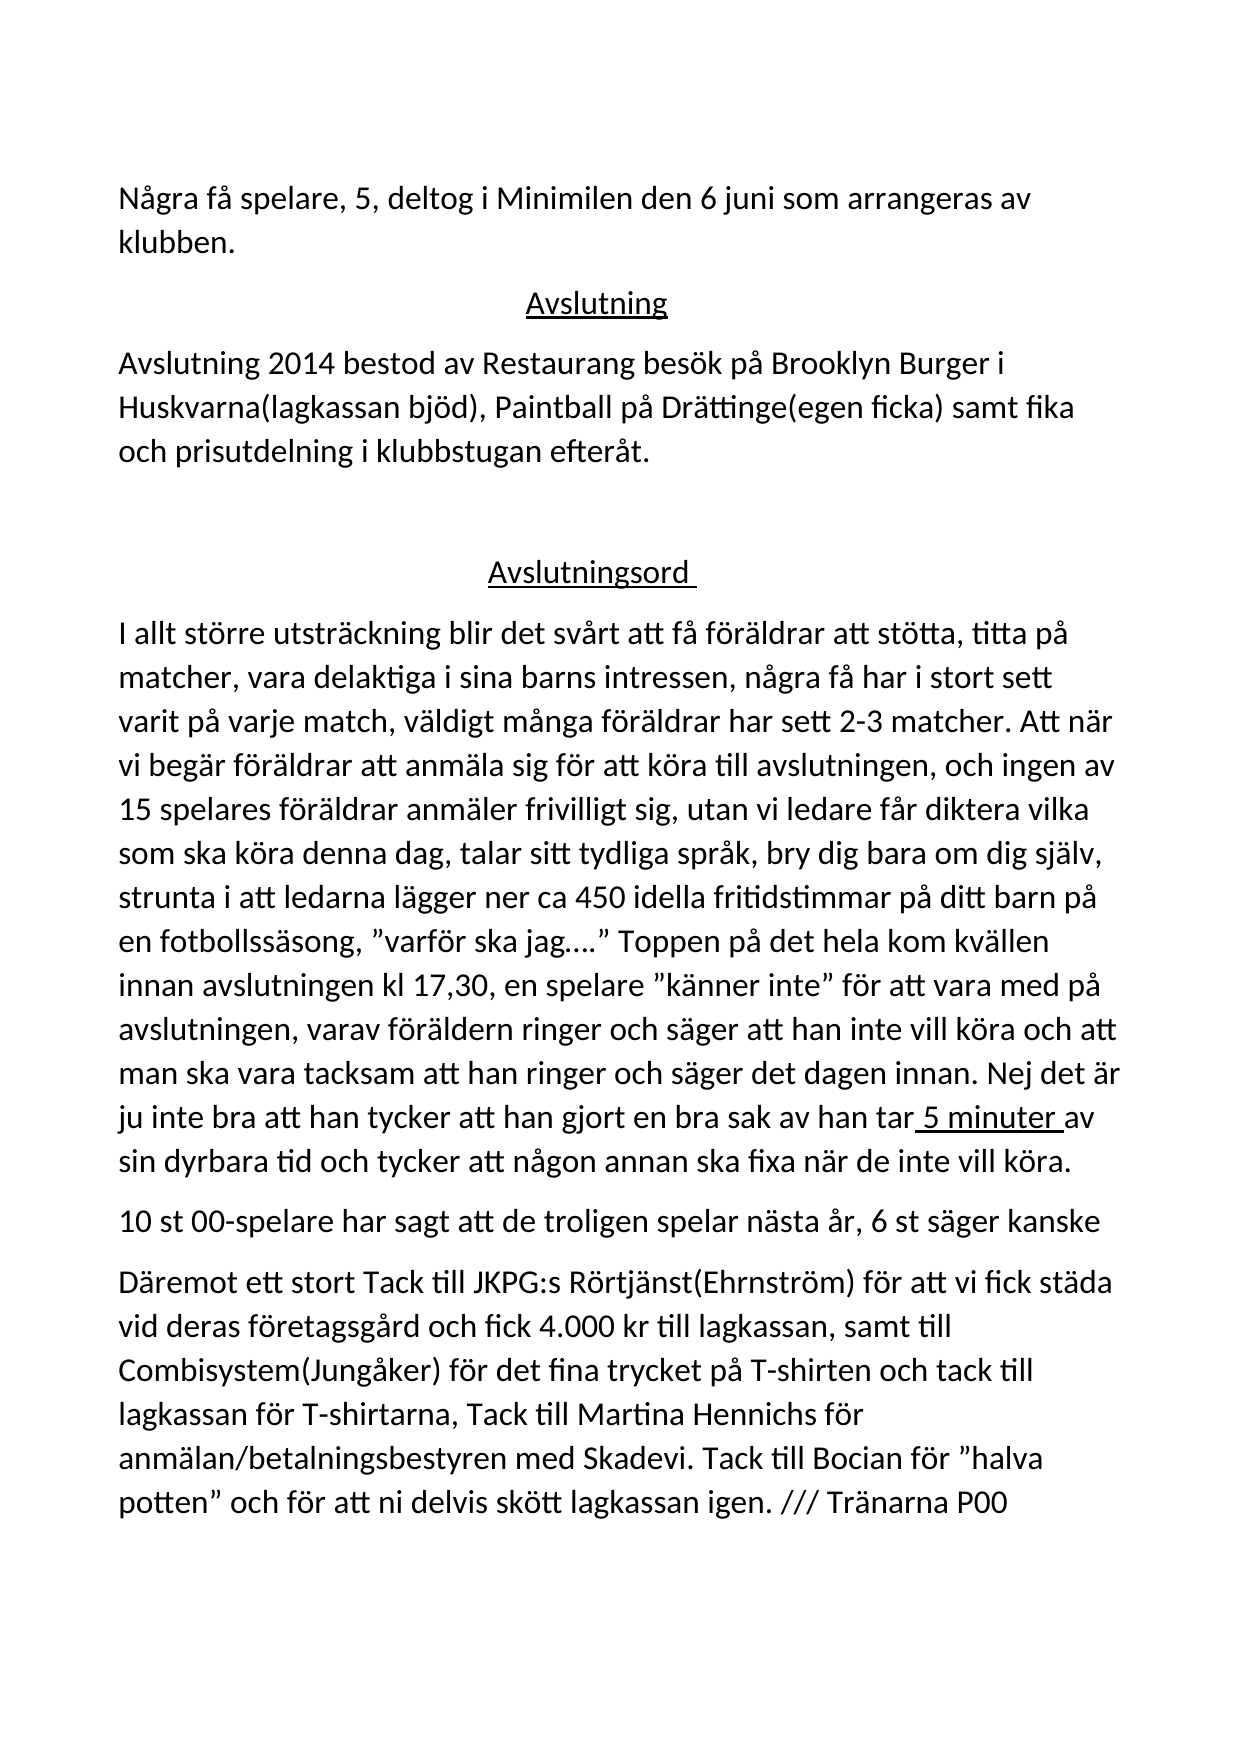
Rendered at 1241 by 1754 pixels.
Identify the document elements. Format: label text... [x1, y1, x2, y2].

text Några få spelare, 5, deltog i Minimilen den 6 juni som arrangeras av klubben. [118, 177, 1122, 262]
text I allt större utsträckning blir det svårt att få föräldrar att stötta, titta på matcher, vara delaktiga i sina barns intressen, några få har i stort sett varit på varje match, väldigt många föräldrar har sett 2-3 matcher. Att när vi begär föräldrar att anmäla sig för att köra till avslutningen, och ingen av 15 spelares föräldrar anmäler frivilligt sig, utan vi ledare får diktera vilka som ska köra denna dag, talar sitt tydliga språk, bry dig bara om dig själv, strunta i att ledarna lägger ner ca 450 idella fritidstimmar på ditt barn på en fotbollssäsong, ”varför ska jag….” Toppen på det hela kom kvällen innan avslutningen kl 17,30, en spelare ”känner inte” för att vara med på avslutningen, varav föräldern ringer och säger att han inte vill köra och att man ska vara tacksam att han ringer och säger det dagen innan. Nej det är ju inte bra att han tycker att han gjort en bra sak av han tar 5 minuter av sin dyrbara tid och tycker att någon annan ska fixa när de inte vill köra. [118, 612, 1122, 1180]
text Avslutning [118, 282, 1122, 322]
text Däremot ett stort Tack till JKPG:s Rörtjänst(Ehrnström) för att vi fick städa vid deras företagsgård och fick 4.000 kr till lagkassan, samt till Combisystem(Jungåker) för det fina trycket på T-shirten och tack till lagkassan för T-shirtarna, Tack till Martina Hennichs för anmälan/betalningsbestyren med Skadevi. Tack till Bocian för ”halva potten” och för att ni delvis skött lagkassan igen. /// Tränarna P00 [118, 1261, 1122, 1521]
text Avslutning 2014 bestod av Restaurang besök på Brooklyn Burger i Huskvarna(lagkassan bjöd), Paintball på Drättinge(egen ficka) samt fika och prisutdelning i klubbstugan efteråt. [118, 342, 1122, 471]
text 10 st 00-spelare har sagt att de troligen spelar nästa år, 6 st säger kanske [118, 1200, 1122, 1241]
text Avslutningsord [118, 552, 1122, 592]
